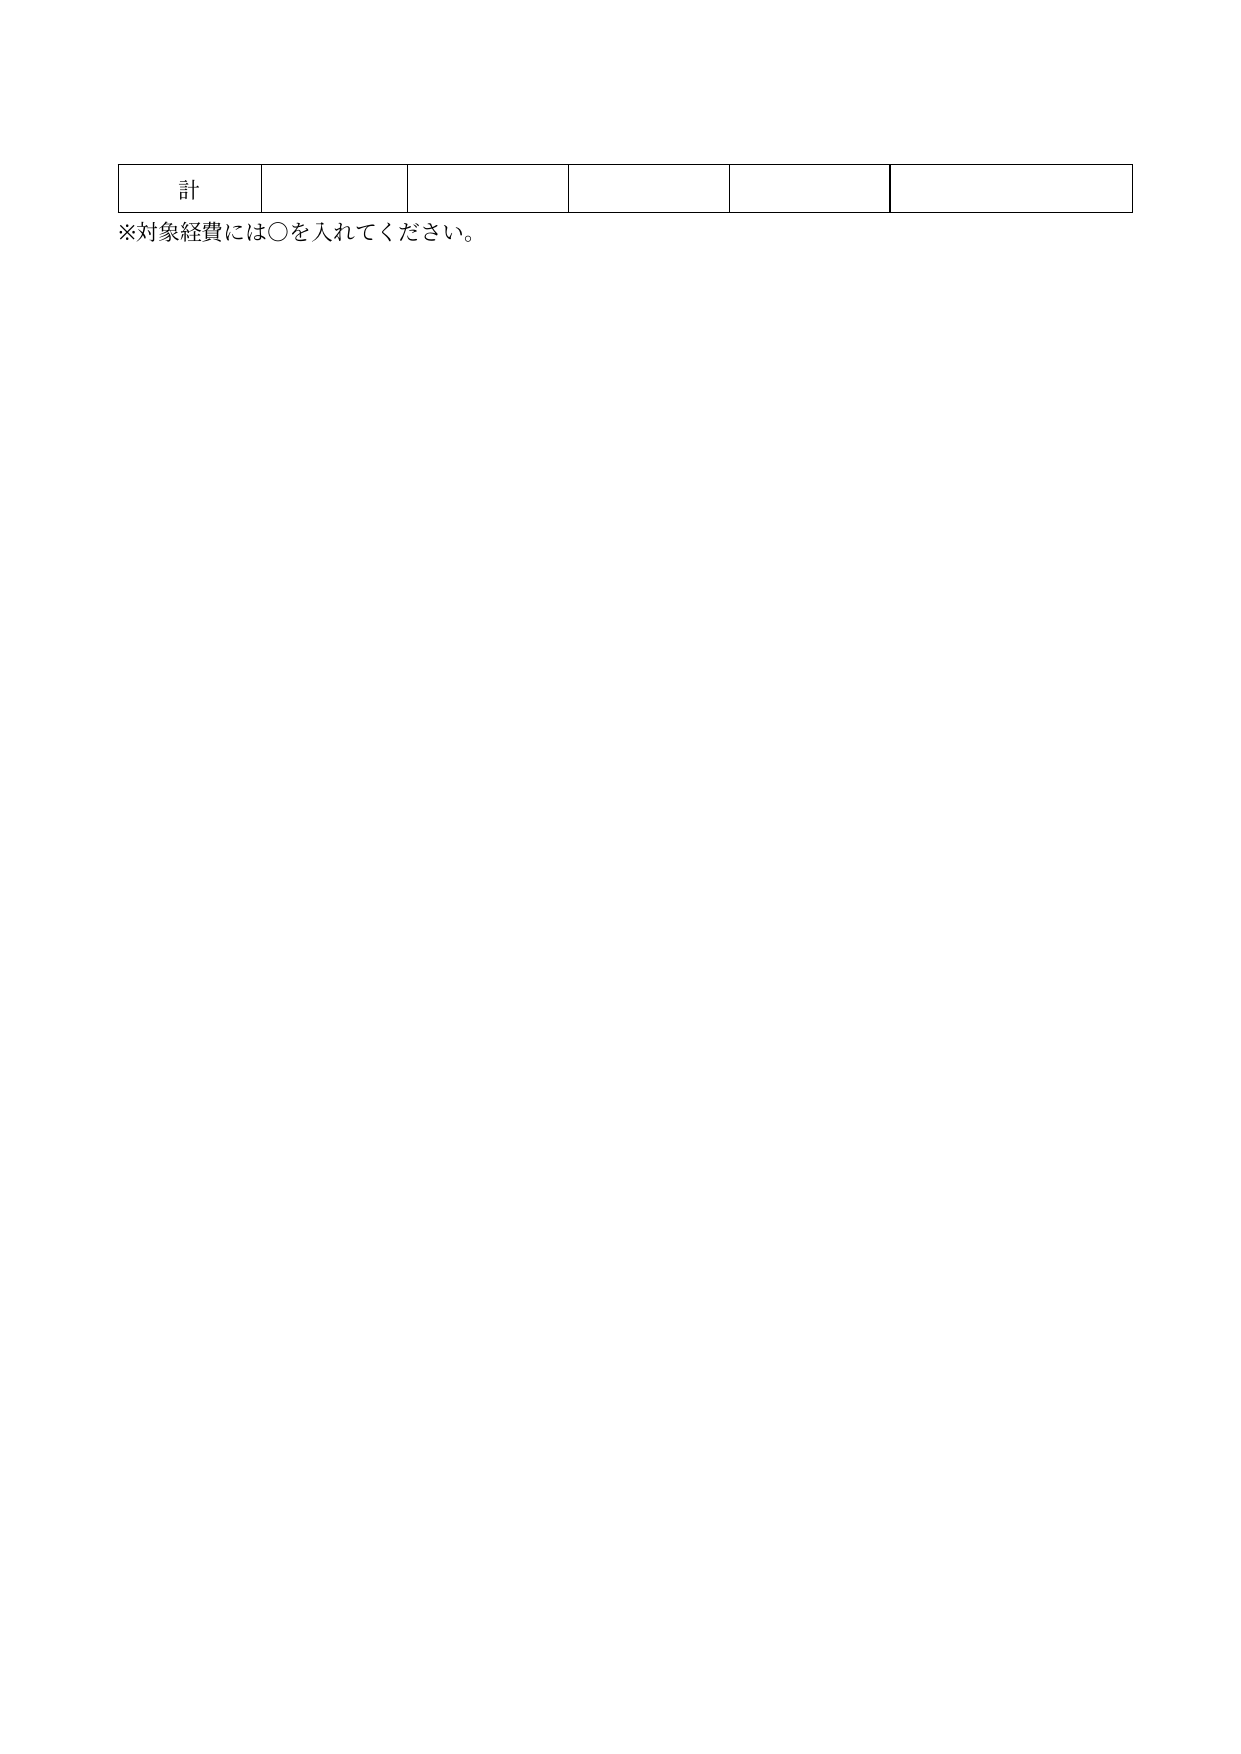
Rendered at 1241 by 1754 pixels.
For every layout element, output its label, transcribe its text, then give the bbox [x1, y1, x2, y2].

table_cell [408, 165, 568, 212]
table_cell [891, 165, 1132, 212]
table_cell [730, 165, 889, 212]
table_cell [569, 165, 729, 212]
table_cell [262, 165, 407, 212]
table_cell 計 [119, 165, 261, 212]
text ※対象経費には○を入れてください。 [118, 213, 1122, 250]
